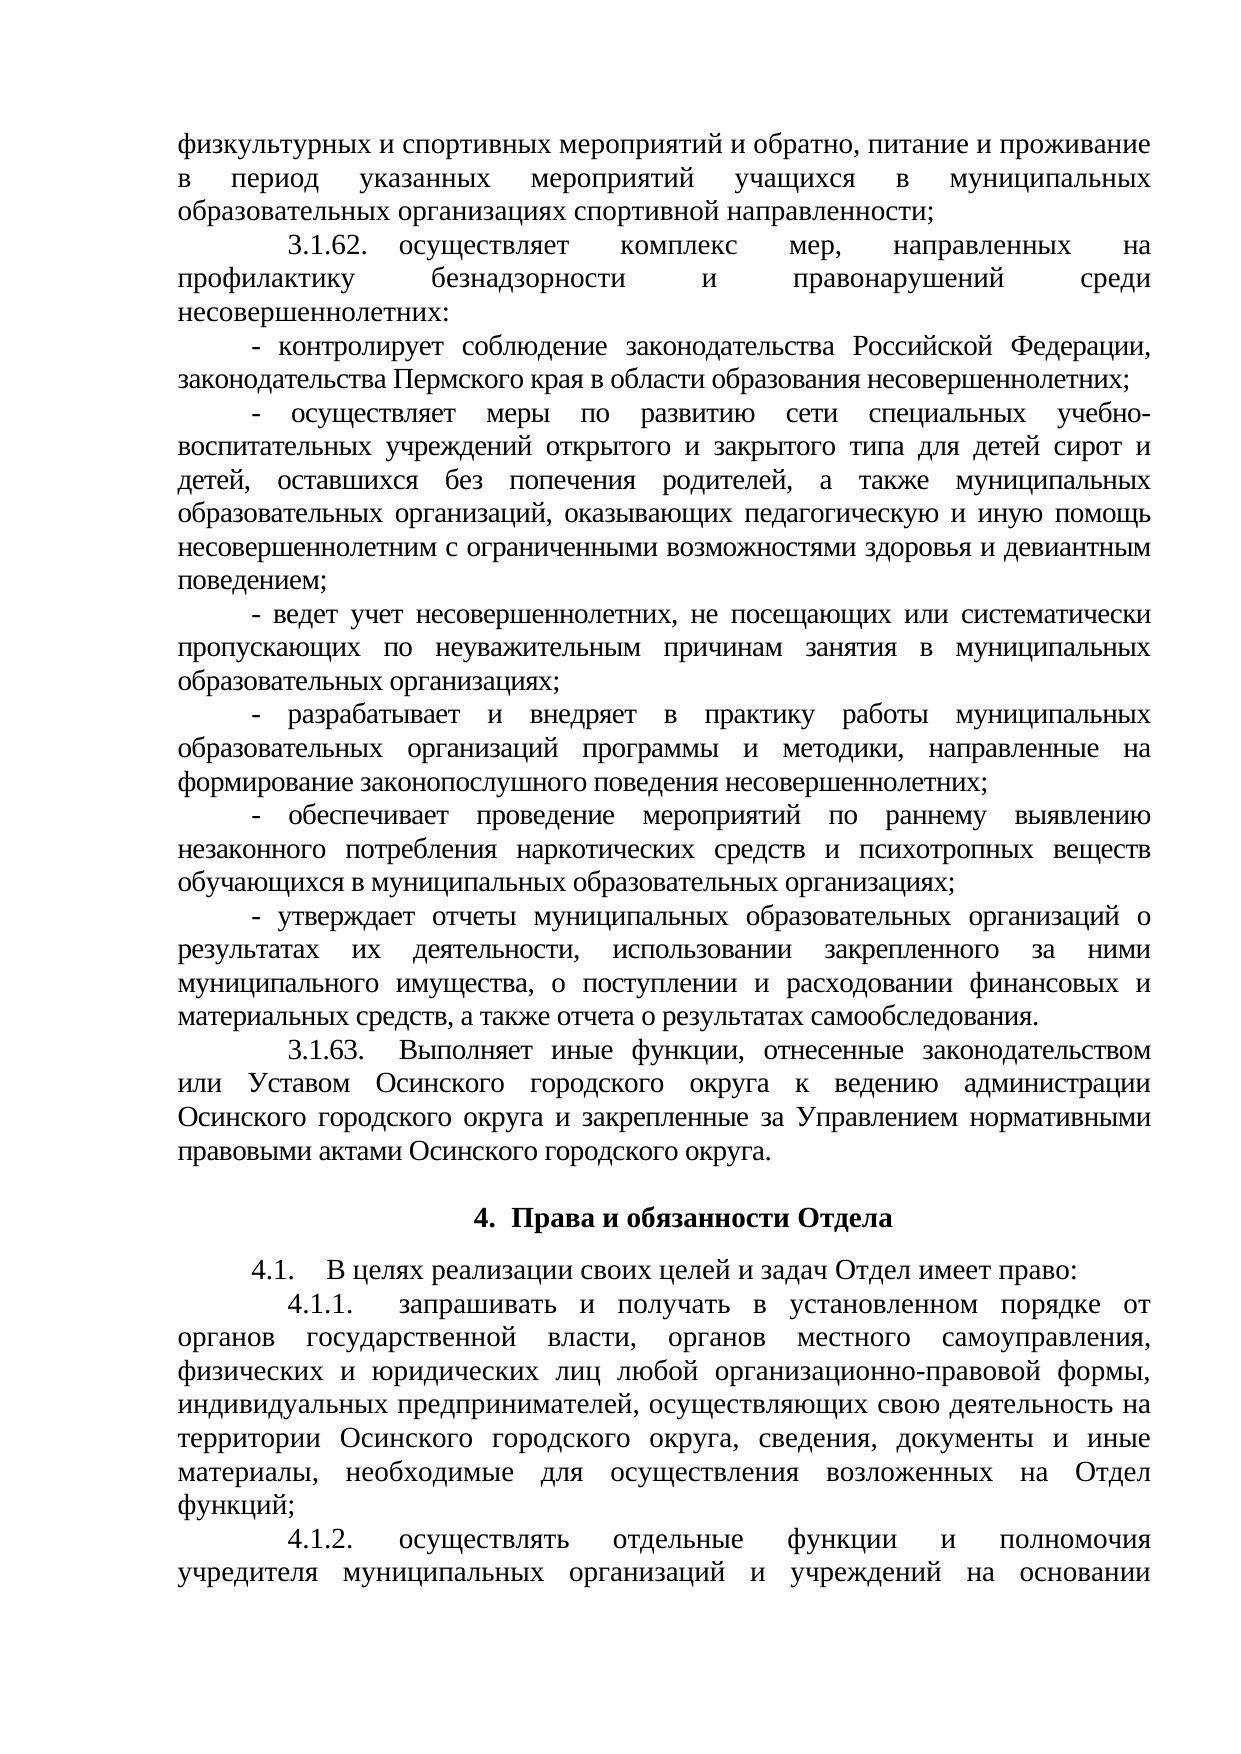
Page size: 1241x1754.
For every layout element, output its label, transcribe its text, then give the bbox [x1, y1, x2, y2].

list В целях реализации своих целей и задач Отдел имеет право: [251, 1252, 1152, 1286]
text - обеспечивает проведение мероприятий по раннему выявлению незаконного потребления наркотических средств и психотропных веществ обучающихся в муниципальных образовательных организациях; [177, 797, 1152, 898]
text - осуществляет меры по развитию сети специальных учебно-воспитательных учреждений открытого и закрытого типа для детей сирот и детей, оставшихся без попечения родителей, а также муниципальных образовательных организаций, оказывающих педагогическую и иную помощь несовершеннолетним с ограниченными возможностями здоровья и девиантным поведением; [177, 395, 1152, 596]
text - утверждает отчеты муниципальных образовательных организаций о результатах их деятельности, использовании закрепленного за ними муниципального имущества, о поступлении и расходовании финансовых и материальных средств, а также отчета о результатах самообследования. [177, 898, 1152, 1032]
list Права и обязанности Отдела [215, 1200, 1152, 1233]
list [177, 126, 1152, 227]
text - контролирует соблюдение законодательства Российской Федерации, законодательства Пермского края в области образования несовершеннолетних; [177, 328, 1152, 395]
text - разрабатывает и внедряет в практику работы муниципальных образовательных организаций программы и методики, направленные на формирование законопослушного поведения несовершеннолетних; [177, 697, 1152, 797]
list запрашивать и получать в установленном порядке от органов государственной власти, органов местного самоуправления, физических и юридических лиц любой организационно-правовой формы, индивидуальных предпринимателей, осуществляющих свою деятельность на территории Осинского городского округа, сведения, документы и иные материалы, необходимые для осуществления возложенных на Отдел функций; [177, 1286, 1152, 1521]
list Выполняет иные функции, отнесенные законодательством или Уставом Осинского городского округа к ведению администрации Осинского городского округа и закрепленные за Управлением нормативными правовыми актами Осинского городского округа. [177, 1032, 1152, 1166]
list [177, 1521, 1152, 1588]
list осуществляет комплекс мер, направленных на профилактику безнадзорности и правонарушений среди несовершеннолетних: [177, 227, 1152, 328]
text - ведет учет несовершеннолетних, не посещающих или систематически пропускающих по неуважительным причинам занятия в муниципальных образовательных организациях; [177, 596, 1152, 697]
